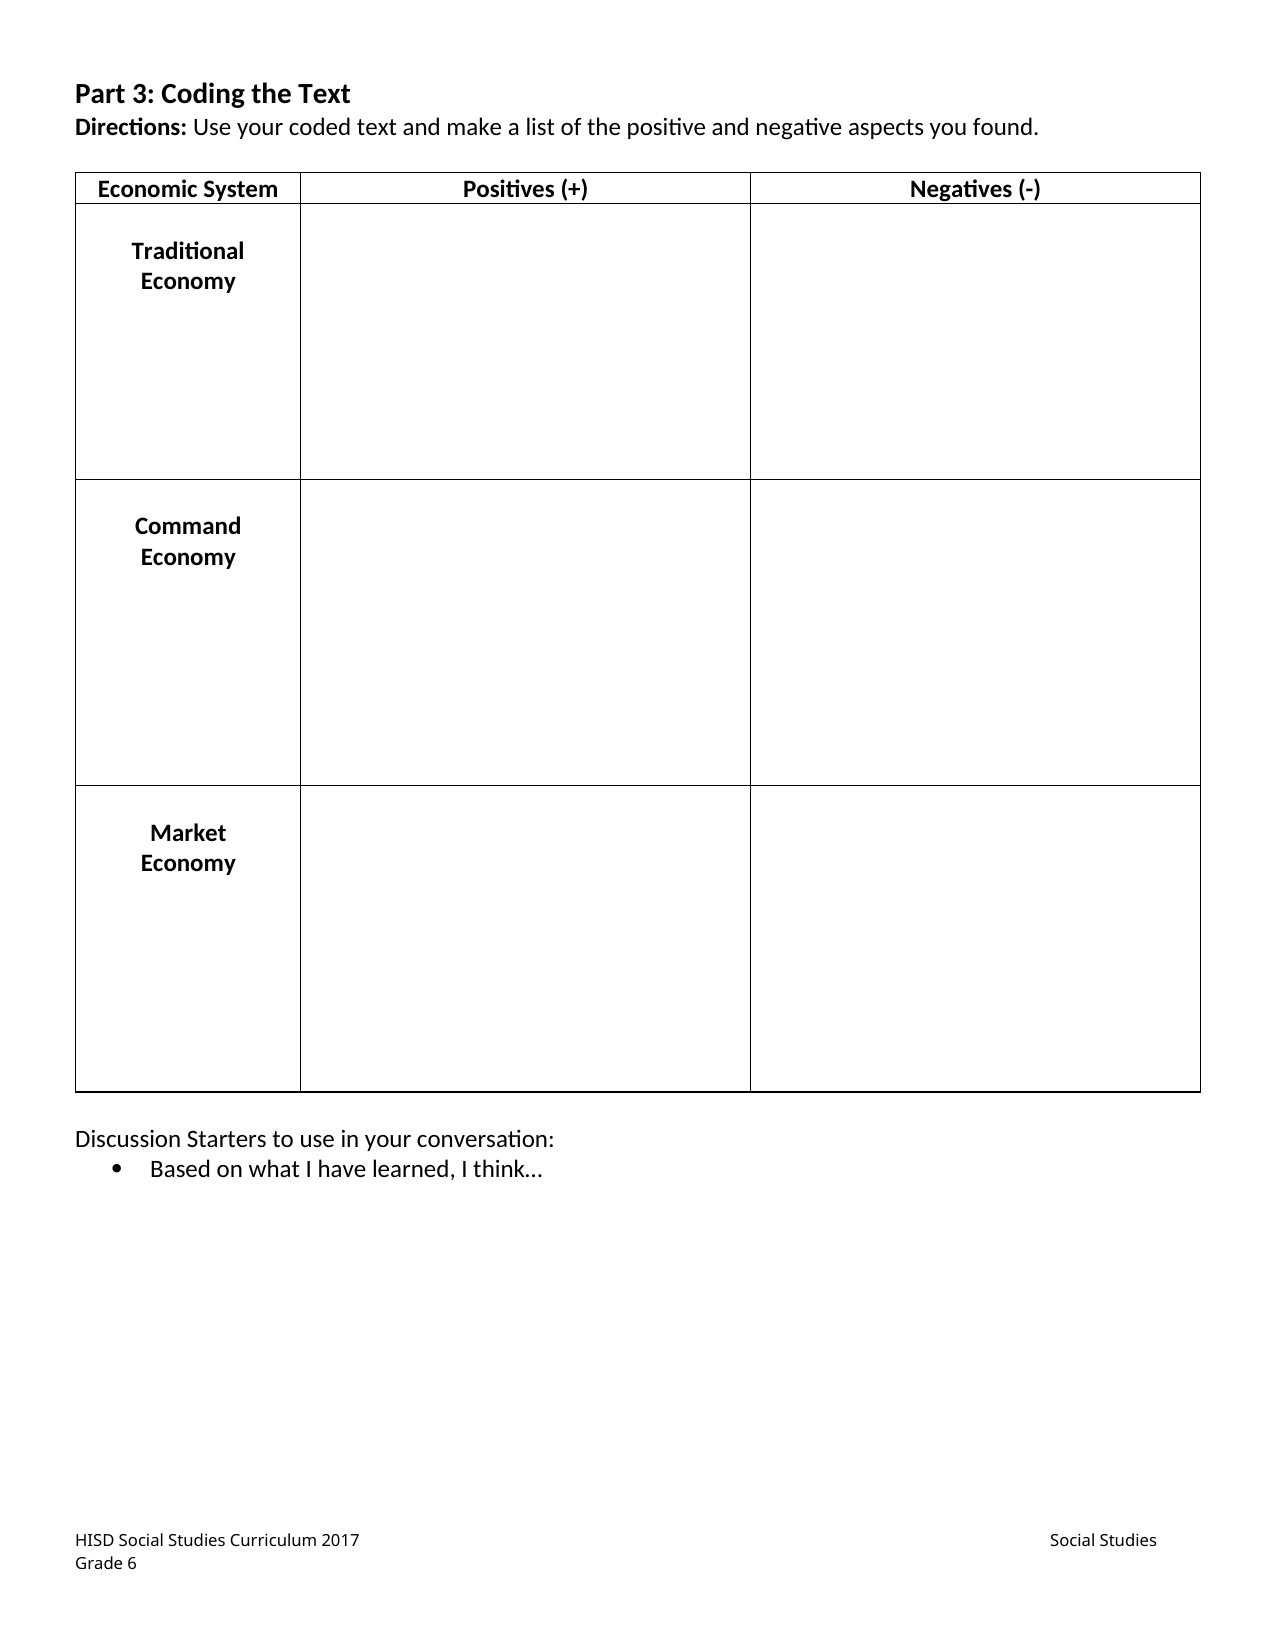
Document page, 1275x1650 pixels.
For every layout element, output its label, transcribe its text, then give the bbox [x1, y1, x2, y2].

table_cell Traditional Economy [76, 204, 300, 479]
table_cell [301, 480, 750, 785]
list Based on what I have learned, I think… [112, 1153, 1200, 1184]
table_cell Market Economy [76, 786, 300, 1091]
table_header Positives (+) [301, 173, 750, 203]
text Directions: Use your coded text and make a list of the positive and negative aspects you found. [75, 111, 1200, 141]
table_cell [301, 786, 750, 1091]
table_header Negatives (-) [751, 173, 1200, 203]
table_cell [751, 480, 1200, 785]
table_cell Command Economy [76, 480, 300, 785]
table_header Economic System [76, 173, 300, 203]
text Part 3: Coding the Text [75, 75, 1200, 111]
table_cell [751, 786, 1200, 1091]
table_cell [301, 204, 750, 479]
table_cell [751, 204, 1200, 479]
text Discussion Starters to use in your conversation: [75, 1123, 1200, 1153]
